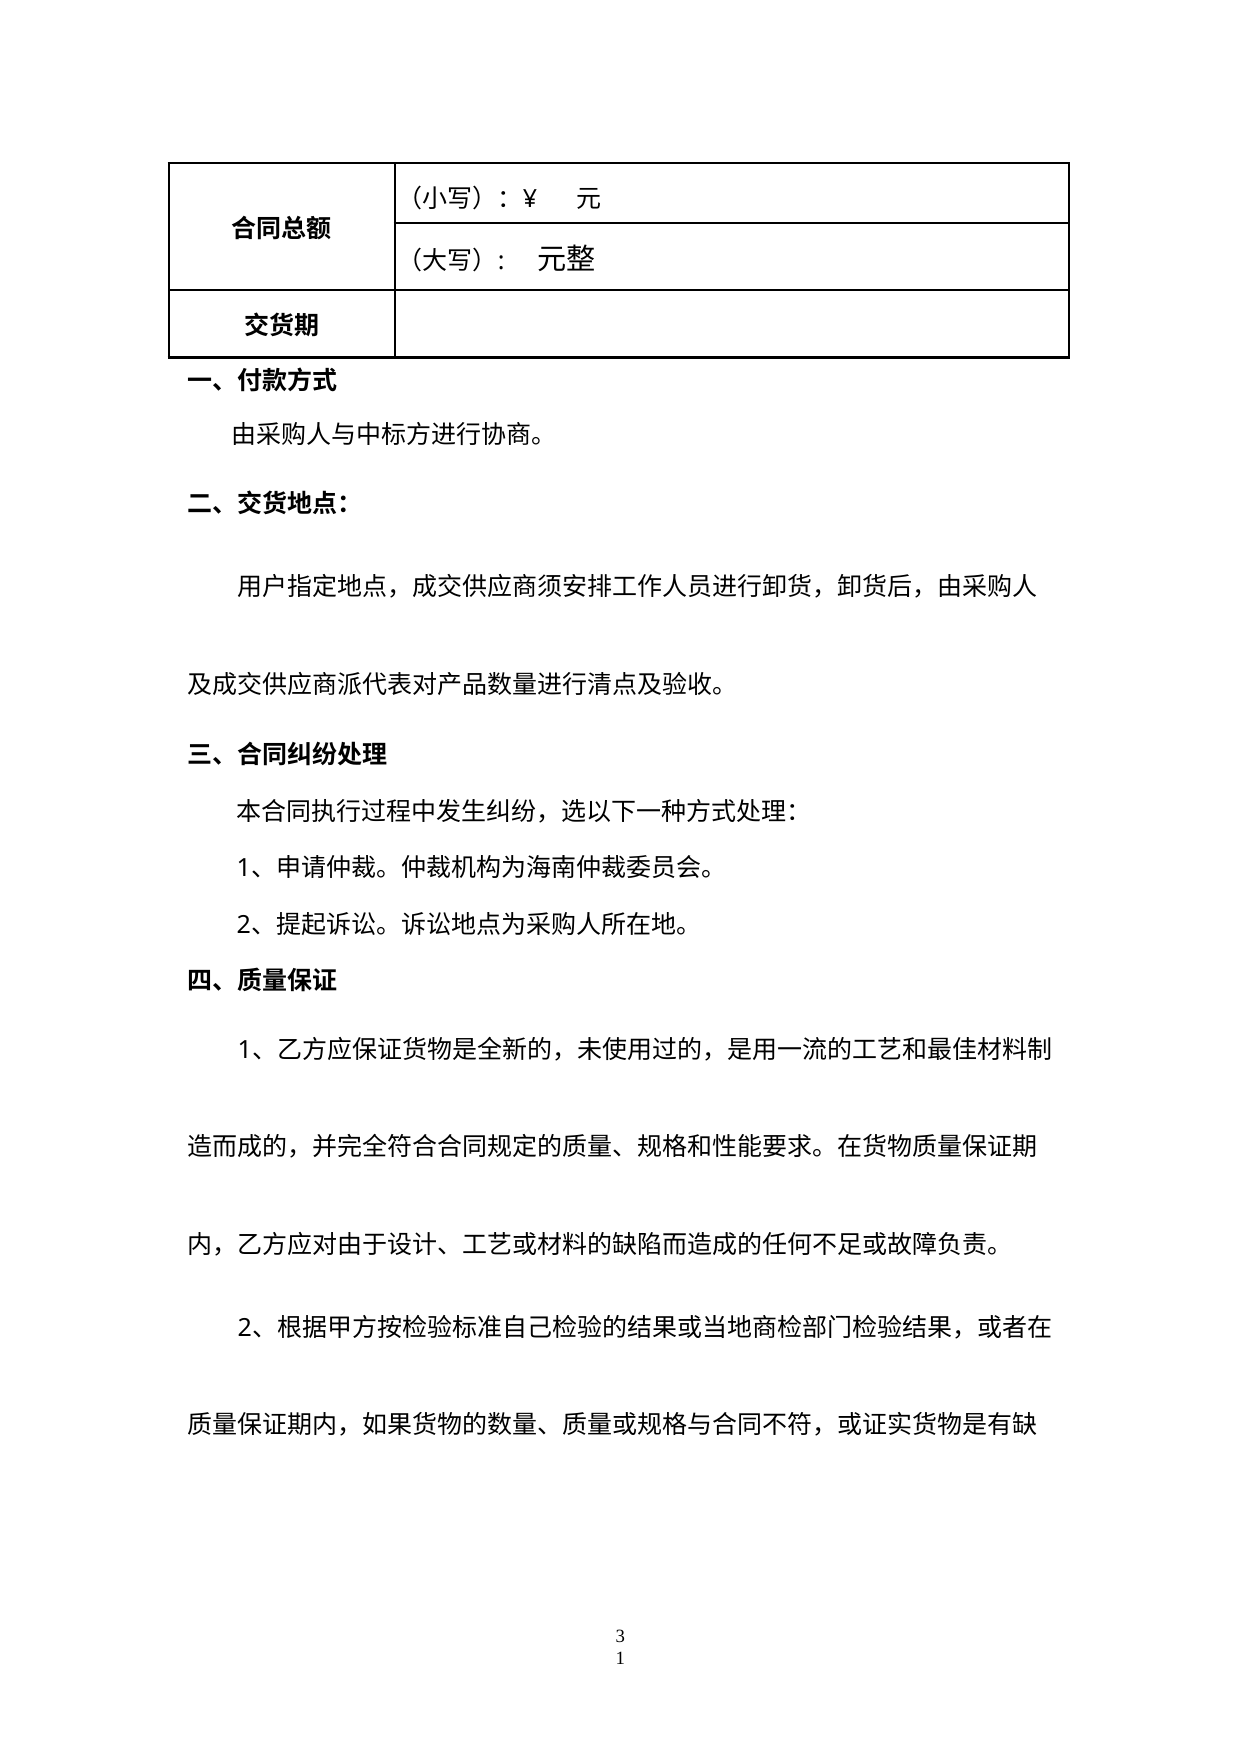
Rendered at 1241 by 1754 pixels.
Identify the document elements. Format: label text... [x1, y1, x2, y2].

table_cell 交货期 [170, 291, 394, 356]
text 四、质量保证 [187, 960, 1053, 997]
text 1、乙方应保证货物是全新的，未使用过的，是用一流的工艺和最佳材料制造而成的，并完全符合合同规定的质量、规格和性能要求。在货物质量保证期内，乙方应对由于设计、工艺或材料的缺陷而造成的任何不足或故障负责。 [187, 1015, 1053, 1275]
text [187, 1293, 1053, 1455]
table_cell [396, 291, 1068, 356]
table_cell （大写）: 元整 [396, 224, 1068, 289]
text 1、申请仲裁。仲裁机构为海南仲裁委员会。 [187, 848, 1053, 884]
text 用户指定地点，成交供应商须安排工作人员进行卸货，卸货后，由采购人及成交供应商派代表对产品数量进行清点及验收。 [187, 552, 1053, 715]
text 由采购人与中标方进行协商。 [187, 415, 1053, 451]
text 本合同执行过程中发生纠纷，选以下一种方式处理： [187, 791, 1053, 828]
text 一、付款方式 [187, 361, 1053, 397]
table_cell 合同总额 [170, 164, 394, 289]
text 二、交货地点： [187, 469, 1053, 534]
table_cell （小写）：¥ 元 [396, 164, 1068, 222]
text 2、提起诉讼。诉讼地点为采购人所在地。 [187, 904, 1053, 940]
text 三、合同纠纷处理 [187, 735, 1053, 771]
